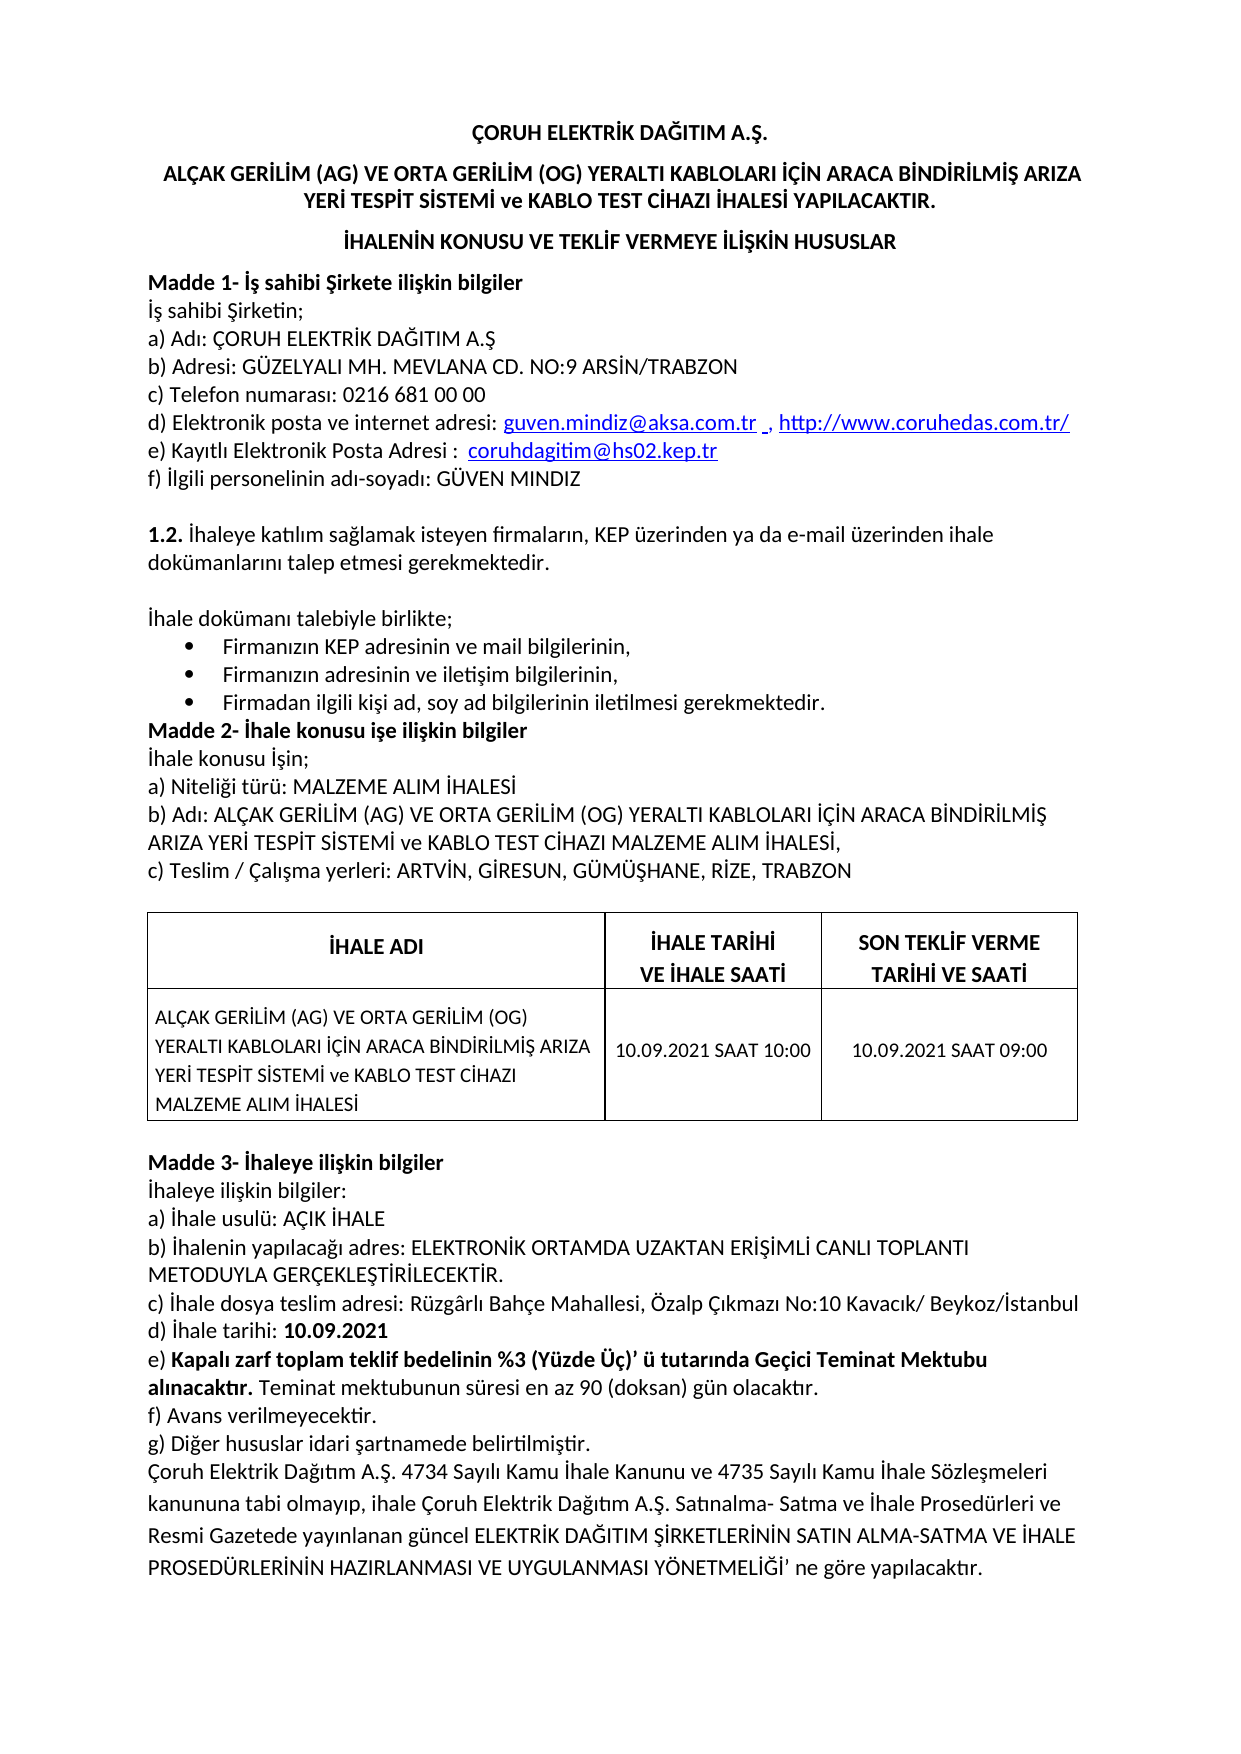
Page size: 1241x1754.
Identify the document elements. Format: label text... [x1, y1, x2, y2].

text ALÇAK GERİLİM (AG) VE ORTA GERİLİM (OG) YERALTI KABLOLARI İÇİN ARACA BİNDİRİLMİŞ ARIZA YERİ TESPİT SİSTEMİ ve KABLO TEST CİHAZI İHALESİ YAPILACAKTIR. [148, 159, 1092, 215]
table_header İHALE TARİHİ VE İHALE SAATİ [606, 913, 821, 988]
text c) Teslim / Çalışma yerleri: ARTVİN, GİRESUN, GÜMÜŞHANE, RİZE, TRABZON [148, 856, 1092, 884]
text a) Adı: ÇORUH ELEKTRİK DAĞITIM A.Ş [148, 324, 1092, 352]
table_header SON TEKLİF VERME TARİHİ VE SAATİ [822, 913, 1077, 988]
text c) İhale dosya teslim adresi: Rüzgârlı Bahçe Mahallesi, Özalp Çıkmazı No:10 Kavacık/ Beykoz/İstanbul [148, 1289, 1092, 1317]
text b) Adı: ALÇAK GERİLİM (AG) VE ORTA GERİLİM (OG) YERALTI KABLOLARI İÇİN ARACA BİNDİRİLMİŞ ARIZA YERİ TESPİT SİSTEMİ ve KABLO TEST CİHAZI MALZEME ALIM İHALESİ, [148, 800, 1092, 856]
table_header İHALE ADI [148, 913, 604, 988]
text 1.2. İhaleye katılım sağlamak isteyen firmaların, KEP üzerinden ya da e-mail üzerinden ihale dokümanlarını talep etmesi gerekmektedir. [148, 520, 1092, 576]
list Firmanızın adresinin ve iletişim bilgilerinin, [185, 660, 1092, 688]
text a) Niteliği türü: MALZEME ALIM İHALESİ [148, 772, 1092, 800]
text e) Kapalı zarf toplam teklif bedelinin %3 (Yüzde Üç)’ ü tutarında Geçici Teminat Mektubu alınacaktır. Teminat mektubunun süresi en az 90 (doksan) gün olacaktır. [148, 1345, 1092, 1401]
text a) İhale usulü: AÇIK İHALE [148, 1204, 1092, 1233]
text Çoruh Elektrik Dağıtım A.Ş. 4734 Sayılı Kamu İhale Kanunu ve 4735 Sayılı Kamu İhale Sözleşmeleri kanununa tabi olmayıp, ihale Çoruh Elektrik Dağıtım A.Ş. Satınalma- Satma ve İhale Prosedürleri ve Resmi Gazetede yayınlanan güncel ELEKTRİK DAĞITIM ŞİRKETLERİNİN SATIN ALMA-SATMA VE İHALE PROSEDÜRLERİNİN HAZIRLANMASI VE UYGULANMASI YÖNETMELİĞİ’ ne göre yapılacaktır. [148, 1457, 1092, 1581]
text f) İlgili personelinin adı-soyadı: GÜVEN MINDIZ [148, 464, 1092, 492]
text f) Avans verilmeyecektir. [148, 1401, 1092, 1429]
text b) İhalenin yapılacağı adres: ELEKTRONİK ORTAMDA UZAKTAN ERİŞİMLİ CANLI TOPLANTI METODUYLA GERÇEKLEŞTİRİLECEKTİR. [148, 1233, 1092, 1289]
text e) Kayıtlı Elektronik Posta Adresi : coruhdagitim@hs02.kep.tr [148, 436, 1092, 464]
table_cell ALÇAK GERİLİM (AG) VE ORTA GERİLİM (OG) YERALTI KABLOLARI İÇİN ARACA BİNDİRİLMİŞ ARIZA YERİ TESPİT SİSTEMİ ve KABLO TEST CİHAZI MALZEME ALIM İHALESİ [148, 989, 604, 1119]
text c) Telefon numarası: 0216 681 00 00 [148, 380, 1092, 408]
text İhale konusu İşin; [148, 744, 1092, 772]
table_cell 10.09.2021 SAAT 09:00 [822, 989, 1077, 1119]
table_cell 10.09.2021 SAAT 10:00 [606, 989, 821, 1119]
text Madde 1- İş sahibi Şirkete ilişkin bilgiler [148, 268, 1092, 296]
text b) Adresi: GÜZELYALI MH. MEVLANA CD. NO:9 ARSİN/TRABZON [148, 352, 1092, 380]
text ÇORUH ELEKTRİK DAĞITIM A.Ş. [148, 118, 1092, 146]
text İş sahibi Şirketin; [148, 296, 1092, 324]
text İhaleye ilişkin bilgiler: [148, 1177, 1092, 1204]
text Madde 3- İhaleye ilişkin bilgiler [148, 1148, 1092, 1177]
text d) Elektronik posta ve internet adresi: guven.mindiz@aksa.com.tr , http://www.coruhedas.com.tr/ [148, 408, 1092, 436]
text İhale dokümanı talebiyle birlikte; [148, 604, 1092, 632]
list Firmadan ilgili kişi ad, soy ad bilgilerinin iletilmesi gerekmektedir. [185, 688, 1092, 716]
text Madde 2- İhale konusu işe ilişkin bilgiler [148, 716, 1092, 744]
list Firmanızın KEP adresinin ve mail bilgilerinin, [185, 632, 1092, 660]
text g) Diğer hususlar idari şartnamede belirtilmiştir. [148, 1429, 1092, 1457]
text İHALENİN KONUSU VE TEKLİF VERMEYE İLİŞKİN HUSUSLAR [148, 227, 1092, 255]
text d) İhale tarihi: 10.09.2021 [148, 1317, 1092, 1345]
